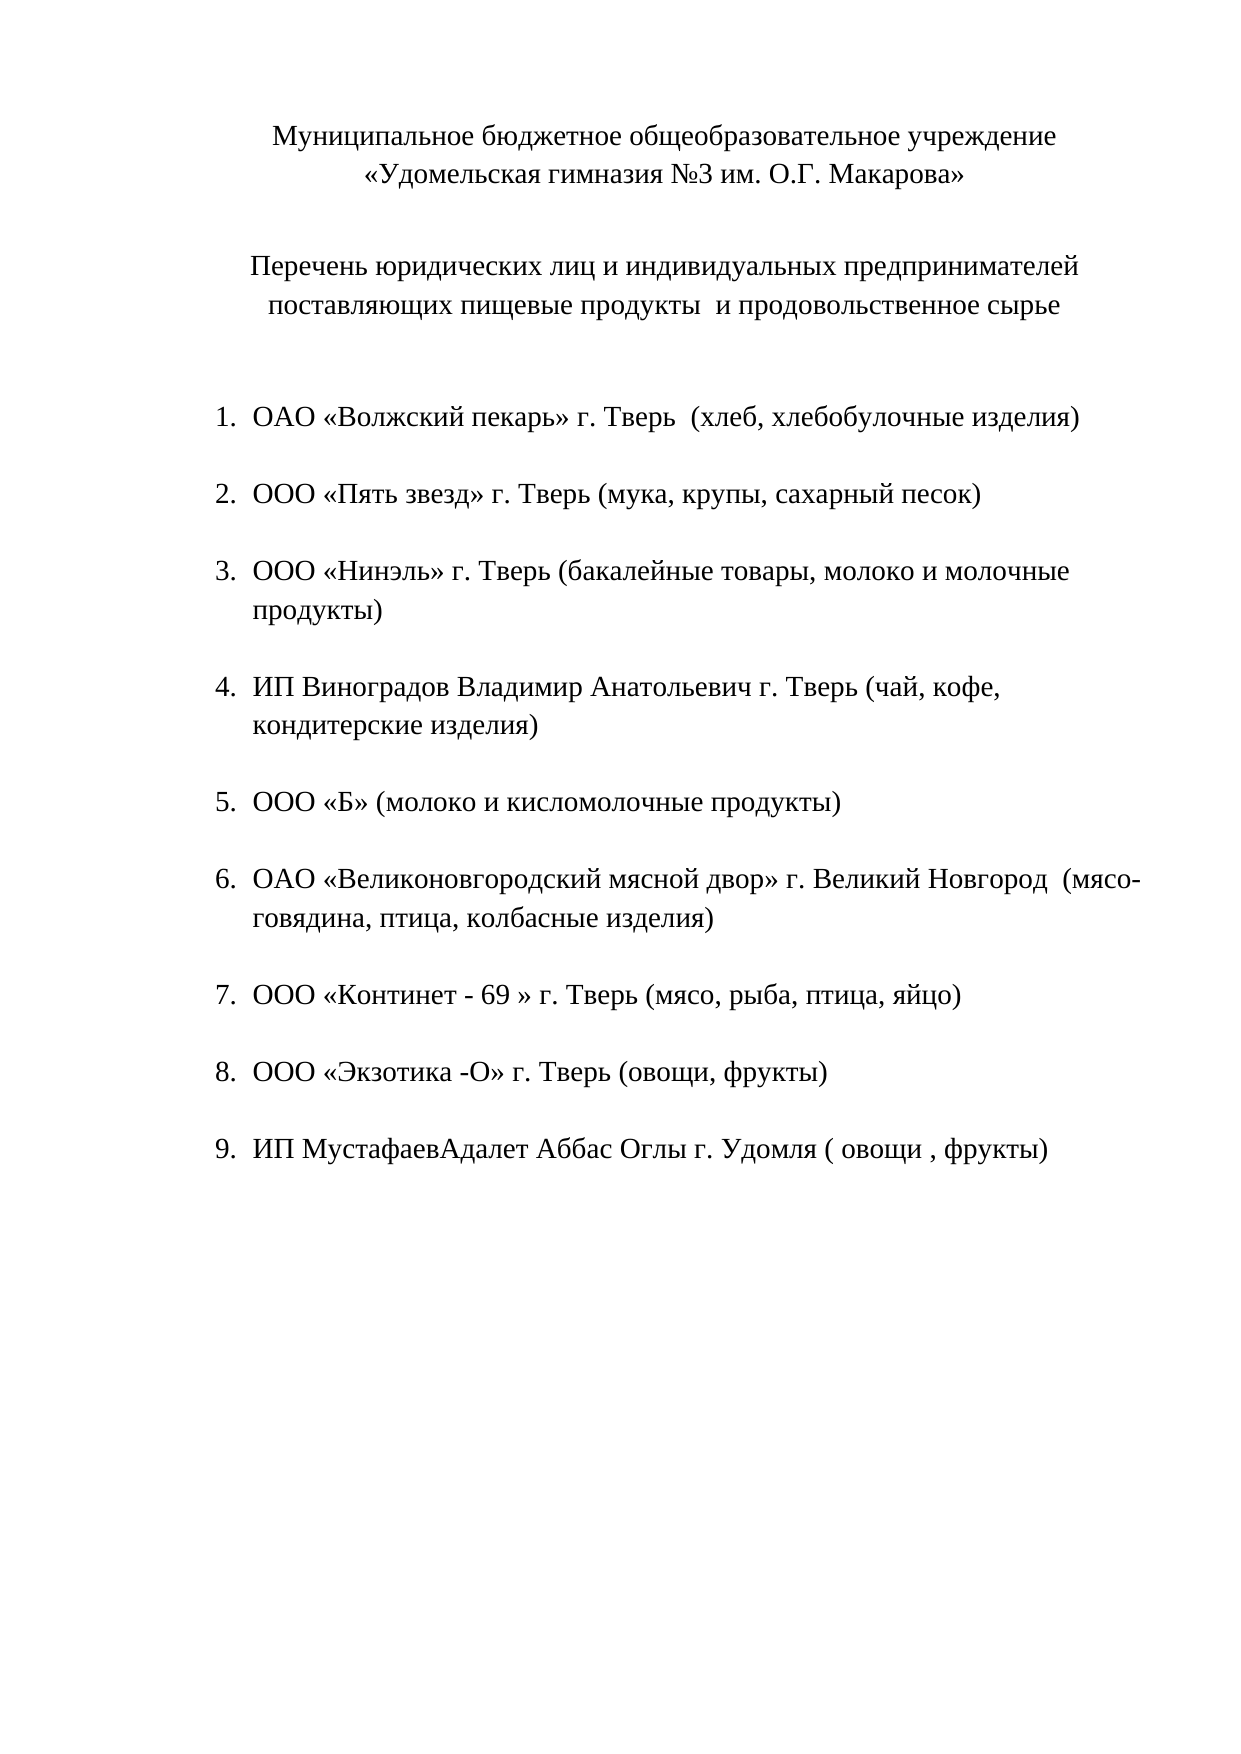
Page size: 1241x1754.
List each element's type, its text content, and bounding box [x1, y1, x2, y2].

text Перечень юридических лиц и индивидуальных предпринимателей поставляющих пищевые продукты и продовольственное сырье [177, 248, 1152, 320]
list ИП МустафаевАдалет Аббас Оглы г. Удомля ( овощи , фрукты) [215, 1131, 1152, 1165]
text Муниципальное бюджетное общеобразовательное учреждение [177, 118, 1152, 152]
list ОАО «Великоновгородский мясной двор» г. Великий Новгород (мясо-говядина, птица, колбасные изделия) [215, 862, 1152, 934]
list ООО «Континет - 69 » г. Тверь (мясо, рыба, птица, яйцо) [215, 977, 1152, 1011]
list ООО «Пять звезд» г. Тверь (мука, крупы, сахарный песок) [215, 476, 1152, 510]
list ОАО «Волжский пекарь» г. Тверь (хлеб, хлебобулочные изделия) [215, 399, 1152, 433]
list ООО «Нинэль» г. Тверь (бакалейные товары, молоко и молочные продукты) [215, 553, 1152, 625]
list ООО «Б» (молоко и кисломолочные продукты) [215, 784, 1152, 818]
list ИП Виноградов Владимир Анатольевич г. Тверь (чай, кофе, кондитерские изделия) [215, 669, 1152, 741]
list ООО «Экзотика -О» г. Тверь (овощи, фрукты) [215, 1054, 1152, 1088]
text «Удомельская гимназия №3 им. О.Г. Макарова» [177, 157, 1152, 190]
